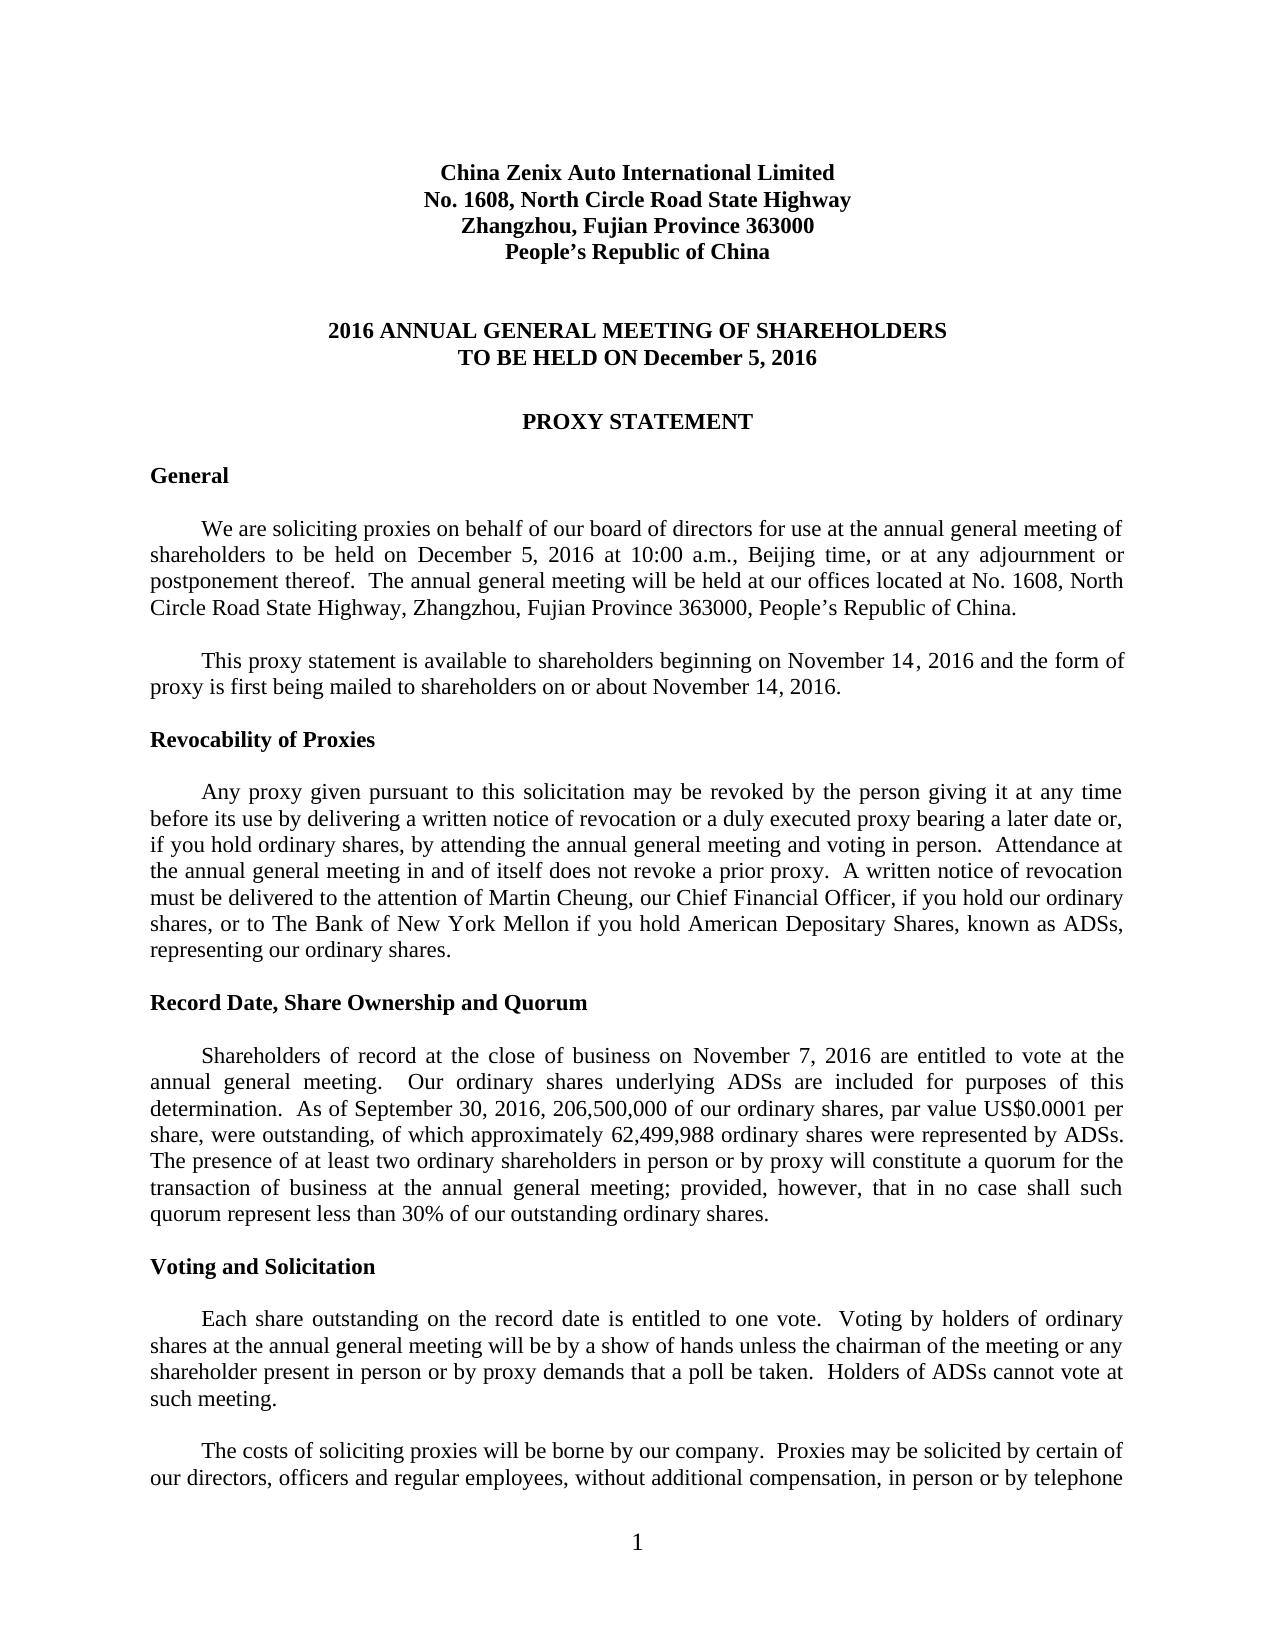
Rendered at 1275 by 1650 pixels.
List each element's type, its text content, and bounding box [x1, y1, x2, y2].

text Voting and Solicitation [150, 1253, 1125, 1279]
text This proxy statement is available to shareholders beginning on November 14, 2016 and the form of proxy is first being mailed to shareholders on or about November 14, 2016. [150, 647, 1125, 699]
text We are soliciting proxies on behalf of our board of directors for use at the annual general meeting of shareholders to be held on December 5, 2016 at 10:00 a.m., Beijing time, or at any adjournment or postponement thereof. The annual general meeting will be held at our offices located at No. 1608, North Circle Road State Highway, Zhangzhou, Fujian Province 363000, People’s Republic of China. [150, 515, 1125, 620]
text People’s Republic of China [150, 238, 1125, 265]
text 2016 ANNUAL GENERAL MEETING OF SHAREHOLDERS [150, 317, 1125, 344]
text Revocability of Proxies [150, 726, 1125, 752]
text General [150, 462, 1125, 488]
text Zhangzhou, Fujian Province 363000 [150, 212, 1125, 238]
text Any proxy given pursuant to this solicitation may be revoked by the person giving it at any time before its use by delivering a written notice of revocation or a duly executed proxy bearing a later date or, if you hold ordinary shares, by attending the annual general meeting and voting in person. Attendance at the annual general meeting in and of itself does not revoke a prior proxy. A written notice of revocation must be delivered to the attention of Martin Cheung, our Chief Financial Officer, if you hold our ordinary shares, or to The Bank of New York Mellon if you hold American Depositary Shares, known as ADSs, representing our ordinary shares. [150, 778, 1125, 963]
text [150, 1437, 1125, 1490]
text Record Date, Share Ownership and Quorum [150, 989, 1125, 1016]
text China Zenix Auto International Limited [150, 159, 1125, 186]
text Shareholders of record at the close of business on November 7, 2016 are entitled to vote at the annual general meeting. Our ordinary shares underlying ADSs are included for purposes of this determination. As of September 30, 2016, 206,500,000 of our ordinary shares, par value US$0.0001 per share, were outstanding, of which approximately 62,499,988 ordinary shares were represented by ADSs. The presence of at least two ordinary shareholders in person or by proxy will constitute a quorum for the transaction of business at the annual general meeting; provided, however, that in no case shall such quorum represent less than 30% of our outstanding ordinary shares. [150, 1042, 1125, 1226]
text TO BE HELD ON December 5, 2016 [150, 344, 1125, 370]
text Each share outstanding on the record date is entitled to one vote. Voting by holders of ordinary shares at the annual general meeting will be by a show of hands unless the chairman of the meeting or any shareholder present in person or by proxy demands that a poll be taken. Holders of ADSs cannot vote at such meeting. [150, 1306, 1125, 1411]
text PROXY STATEMENT [150, 408, 1125, 434]
text No. 1608, North Circle Road State Highway [150, 186, 1125, 212]
